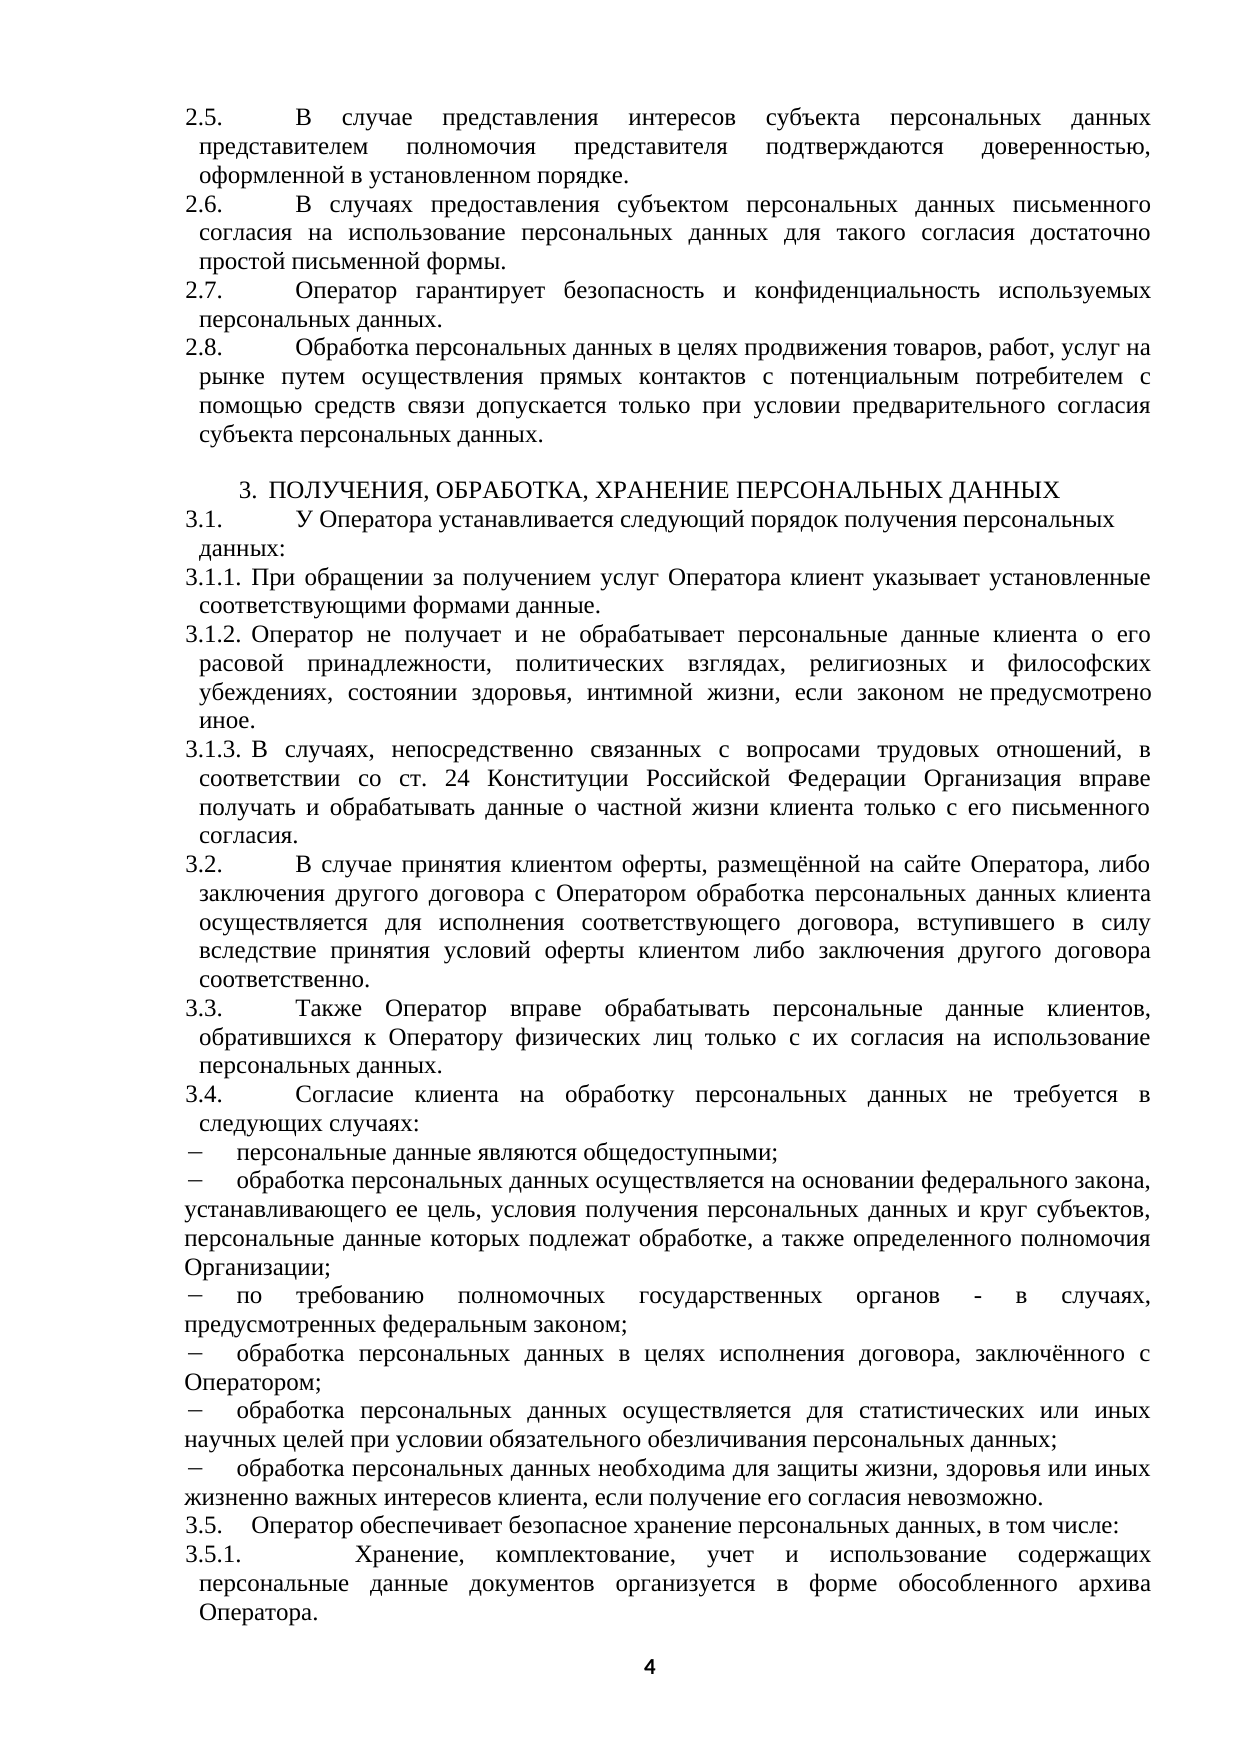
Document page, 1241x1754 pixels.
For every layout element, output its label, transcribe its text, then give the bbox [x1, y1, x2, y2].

list Обработка персональных данных в целях продвижения товаров, работ, услуг на рынке путем осуществления прямых контактов с потенциальным потребителем с помощью средств связи допускается только при условии предварительного согласия субъекта персональных данных. [185, 332, 1152, 447]
list Согласие клиента на обработку персональных данных не требуется в следующих случаях: [185, 1079, 1152, 1137]
list В случае принятия клиентом оферты, размещённой на сайте Оператора, либо заключения другого договора с Оператором обработка персональных данных клиента осуществляется для исполнения соответствующего договора, вступившего в силу вследствие принятия условий оферты клиентом либо заключения другого договора соответственно. [185, 849, 1152, 993]
list Также Оператор вправе обрабатывать персональные данные клиентов, обратившихся к Оператору физических лиц только с их согласия на использование персональных данных. [185, 993, 1152, 1079]
list обработка персональных данных в целях исполнения договора, заключённого с Оператором; [184, 1338, 1152, 1396]
list В случаях, непосредственно связанных с вопросами трудовых отношений, в соответствии со ст. 24 Конституции Российской Федерации Организация вправе получать и обрабатывать данные о частной жизни клиента только с его письменного согласия. [185, 734, 1152, 849]
list ПОЛУЧЕНИЯ, ОБРАБОТКА, ХРАНЕНИЕ ПЕРСОНАЛЬНЫХ ДАННЫХ [148, 476, 1152, 504]
list Оператор гарантирует безопасность и конфиденциальность используемых персональных данных. [185, 275, 1152, 332]
list по требованию полномочных государственных органов - в случаях, предусмотренных федеральным законом; [184, 1281, 1152, 1338]
list персональные данные являются общедоступными; [184, 1137, 1152, 1166]
list В случае представления интересов субъекта персональных данных представителем полномочия представителя подтверждаются доверенностью, оформленной в установленном порядке. [185, 102, 1152, 189]
list обработка персональных данных осуществляется на основании федерального закона, устанавливающего ее цель, условия получения персональных данных и круг субъектов, персональные данные которых подлежат обработке, а также определенного полномочия Организации; [184, 1166, 1152, 1281]
list Хранение, комплектование, учет и использование содержащих персональные данные документов организуется в форме обособленного архива Оператора. [185, 1539, 1152, 1626]
list обработка персональных данных осуществляется для статистических или иных научных целей при условии обязательного обезличивания персональных данных; [184, 1396, 1152, 1453]
list В случаях предоставления субъектом персональных данных письменного согласия на использование персональных данных для такого согласия достаточно простой письменной формы. [185, 189, 1152, 275]
list Оператор обеспечивает безопасное хранение персональных данных, в том числе: [185, 1511, 1152, 1539]
list При обращении за получением услуг Оператора клиент указывает установленные соответствующими формами данные. [185, 562, 1152, 619]
list обработка персональных данных необходима для защиты жизни, здоровья или иных жизненно важных интересов клиента, если получение его согласия невозможно. [184, 1453, 1152, 1511]
list Оператор не получает и не обрабатывает персональные данные клиента о его расовой принадлежности, политических взглядах, религиозных и философских убеждениях, состоянии здоровья, интимной жизни, если законом не предусмотрено иное. [185, 619, 1152, 734]
list У Оператора устанавливается следующий порядок получения персональных данных: [185, 504, 1152, 562]
